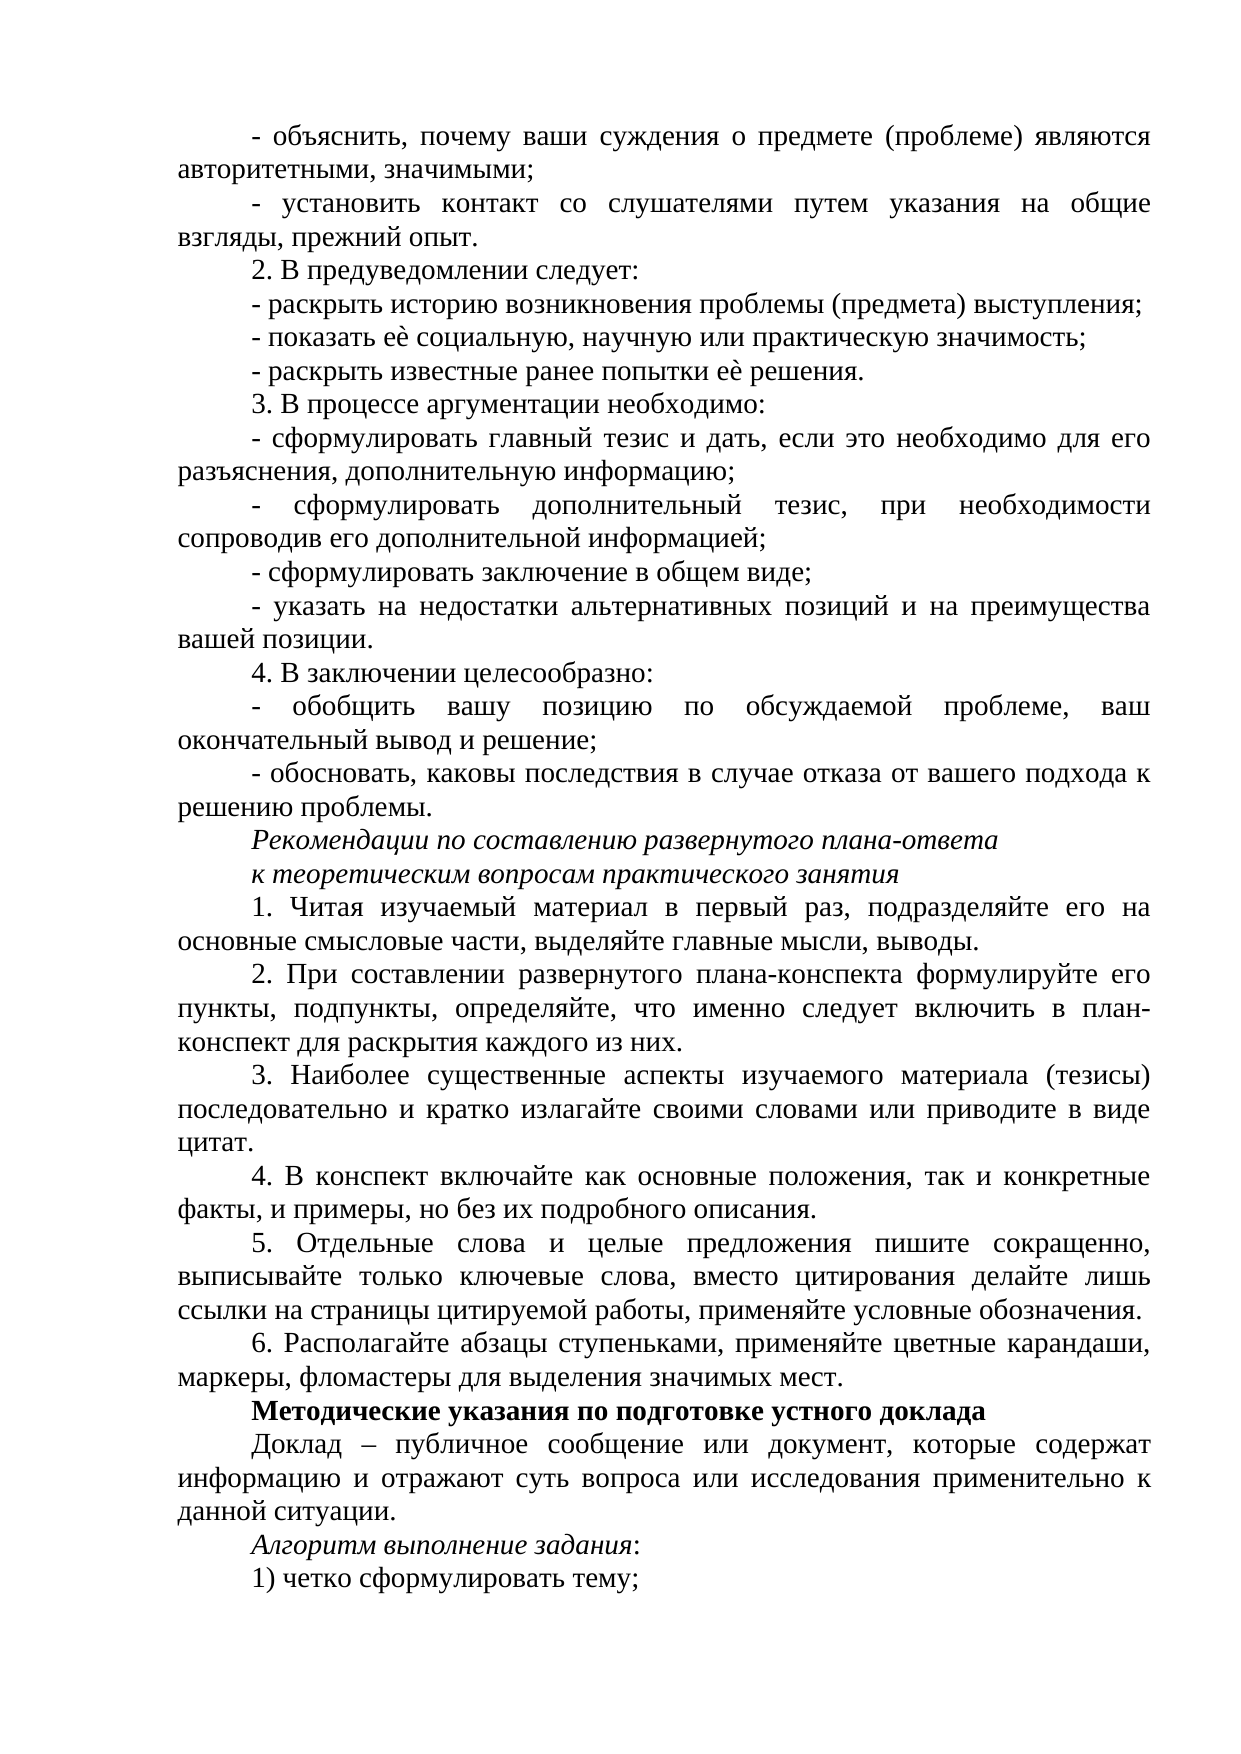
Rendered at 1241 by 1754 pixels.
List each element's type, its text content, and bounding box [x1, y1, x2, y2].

text - обосновать, каковы последствия в случае отказа от вашего подхода к решению проблемы. [177, 755, 1152, 822]
text - сформулировать заключение в общем виде; [177, 554, 1152, 588]
text Методические указания по подготовке устного доклада [177, 1393, 1152, 1426]
text 4. В заключении целесообразно: [177, 655, 1152, 688]
text - показать еѐ социальную, научную или практическую значимость; [177, 319, 1152, 353]
text - раскрыть известные ранее попытки еѐ решения. [177, 353, 1152, 386]
text 2. В предуведомлении следует: [177, 252, 1152, 286]
text Рекомендации по составлению развернутого плана-ответа [177, 822, 1152, 856]
text Алгоритм выполнение задания: [177, 1527, 1152, 1560]
text 4. В конспект включайте как основные положения, так и конкретные факты, и примеры, но без их подробного описания. [177, 1158, 1152, 1225]
text - сформулировать главный тезис и дать, если это необходимо для его разъяснения, дополнительную информацию; [177, 420, 1152, 487]
text 6. Располагайте абзацы ступеньками, применяйте цветные карандаши, маркеры, фломастеры для выделения значимых мест. [177, 1326, 1152, 1393]
text - объяснить, почему ваши суждения о предмете (проблеме) являются авторитетными, значимыми; [177, 118, 1152, 185]
text - раскрыть историю возникновения проблемы (предмета) выступления; [177, 286, 1152, 319]
text 1) четко сформулировать тему; [177, 1560, 1152, 1594]
text 1. Читая изучаемый материал в первый раз, подразделяйте его на основные смысловые части, выделяйте главные мысли, выводы. [177, 889, 1152, 957]
text Доклад – публичное сообщение или документ, которые содержат информацию и отражают суть вопроса или исследования применительно к данной ситуации. [177, 1426, 1152, 1527]
text 3. Наиболее существенные аспекты изучаемого материала (тезисы) последовательно и кратко излагайте своими словами или приводите в виде цитат. [177, 1057, 1152, 1158]
text - указать на недостатки альтернативных позиций и на преимущества вашей позиции. [177, 588, 1152, 655]
text 3. В процессе аргументации необходимо: [177, 386, 1152, 420]
text 2. При составлении развернутого плана-конспекта формулируйте его пункты, подпункты, определяйте, что именно следует включить в план-конспект для раскрытия каждого из них. [177, 957, 1152, 1057]
text - сформулировать дополнительный тезис, при необходимости сопроводив его дополнительной информацией; [177, 487, 1152, 554]
text - обобщить вашу позицию по обсуждаемой проблеме, ваш окончательный вывод и решение; [177, 688, 1152, 755]
text - установить контакт со слушателями путем указания на общие взгляды, прежний опыт. [177, 185, 1152, 252]
text 5. Отдельные слова и целые предложения пишите сокращенно, выписывайте только ключевые слова, вместо цитирования делайте лишь ссылки на страницы цитируемой работы, применяйте условные обозначения. [177, 1225, 1152, 1326]
text к теоретическим вопросам практического занятия [177, 856, 1152, 889]
